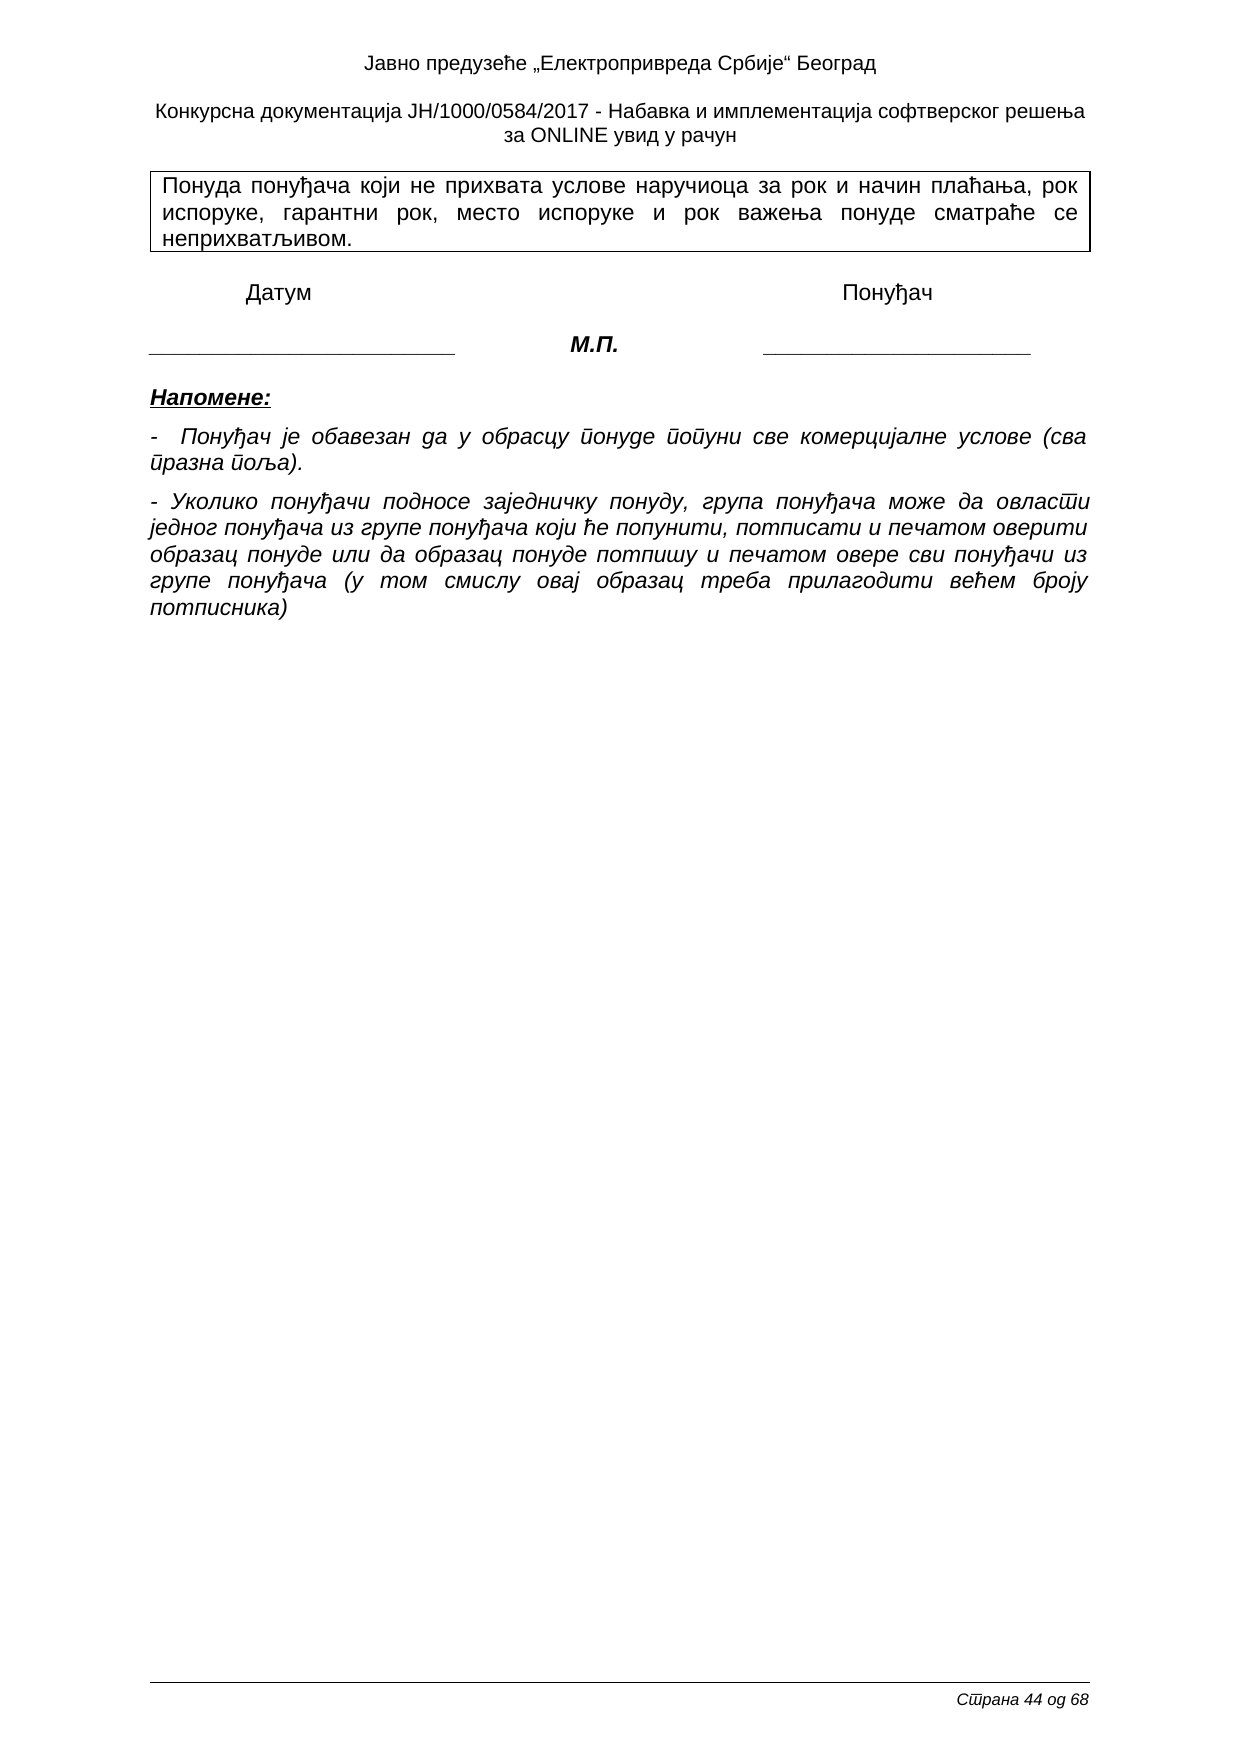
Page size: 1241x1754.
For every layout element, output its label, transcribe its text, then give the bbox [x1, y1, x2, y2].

text Напомене: [150, 384, 1090, 410]
text Датум Понуђач [150, 278, 1090, 305]
text - Понуђач је обавезан да у обрасцу понуде попуни све комерцијалне услове (сва празна поља). [150, 423, 1090, 476]
text ________________________ М.П. _____________________ [150, 331, 1090, 358]
text - Уколико понуђачи подносе заједничку понуду, група понуђача може да овласти једног понуђача из групе понуђача који ће попунити, потписати и печатом оверити образац понуде или да образац понуде потпишу и печатом овере сви понуђачи из групе понуђача (у том смислу овај образац треба прилагодити већем броју потписника) [150, 488, 1090, 620]
table_cell Понуда понуђача који не прихвата услове наручиоца за рок и начин плаћања, рок испоруке, гарантни рок, место испоруке и рок важења понуде сматраће се неприхватљивом. [151, 172, 1089, 251]
